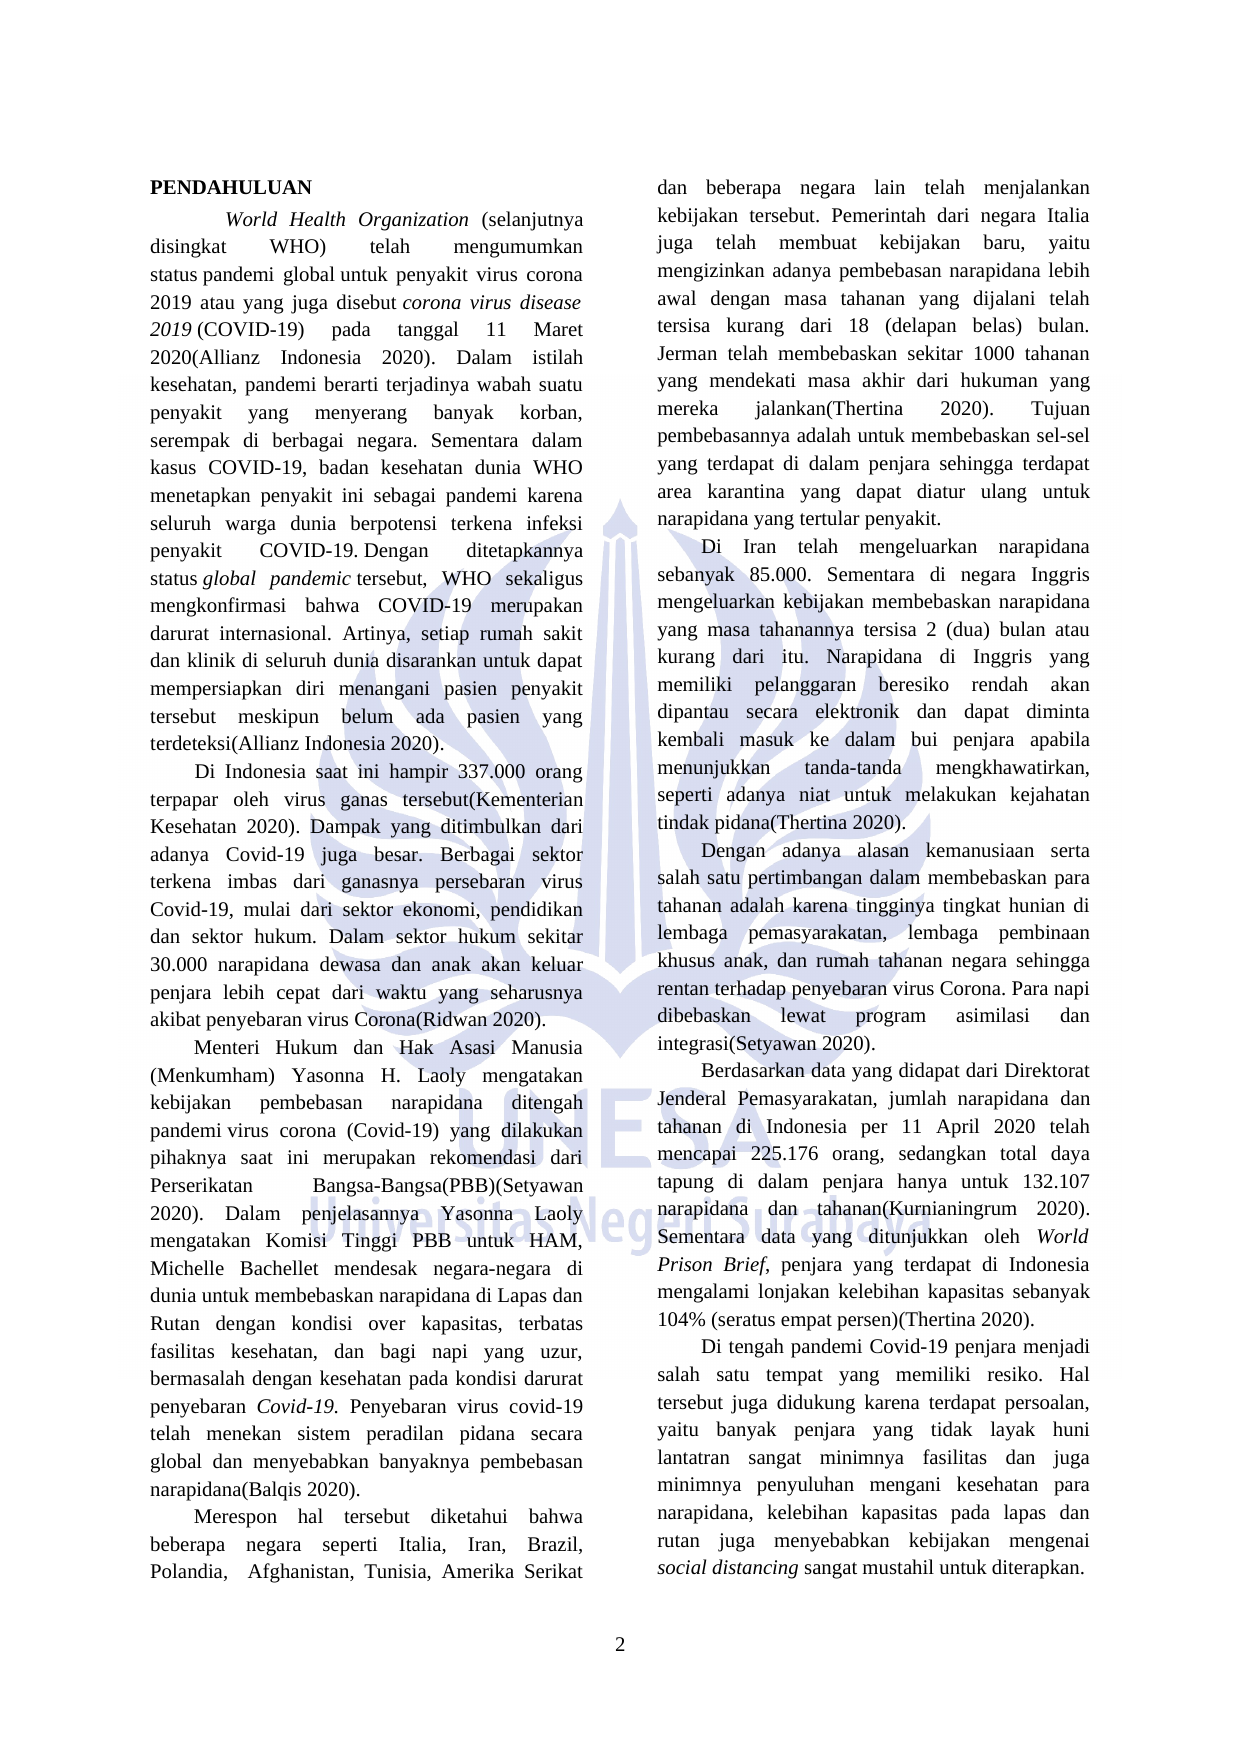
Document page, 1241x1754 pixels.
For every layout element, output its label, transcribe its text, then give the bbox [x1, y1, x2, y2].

text Di tengah pandemi Covid-19 penjara menjadi salah satu tempat yang memiliki resiko. Hal tersebut juga didukung karena terdapat persoalan, yaitu banyak penjara yang tidak layak huni lantatran sangat minimnya fasilitas dan juga minimnya penyuluhan mengani kesehatan para narapidana, kelebihan kapasitas pada lapas dan rutan juga menyebabkan kebijakan mengenai social distancing sangat mustahil untuk diterapkan. [657, 1334, 1090, 1579]
text PENDAHULUAN [150, 175, 583, 199]
text Di Indonesia saat ini hampir 337.000 orang terpapar oleh virus ganas tersebut(Kementerian Kesehatan 2020). Dampak yang ditimbulkan dari adanya Covid-19 juga besar. Berbagai sektor terkena imbas dari ganasnya persebaran virus Covid-19, mulai dari sektor ekonomi, pendidikan dan sektor hukum. Dalam sektor hukum sekitar 30.000 narapidana dewasa dan anak akan keluar penjara lebih cepat dari waktu yang seharusnya akibat penyebaran virus Corona(Ridwan 2020). [150, 759, 583, 1031]
text Berdasarkan data yang didapat dari Direktorat Jenderal Pemasyarakatan, jumlah narapidana dan tahanan di Indonesia per 11 April 2020 telah mencapai 225.176 orang, sedangkan total daya tapung di dalam penjara hanya untuk 132.107 narapidana dan tahanan(Kurnianingrum 2020). Sementara data yang ditunjukkan oleh World Prison Brief, penjara yang terdapat di Indonesia mengalami lonjakan kelebihan kapasitas sebanyak 104% (seratus empat persen)(Thertina 2020). [657, 1058, 1090, 1331]
text Menteri Hukum dan Hak Asasi Manusia (Menkumham) Yasonna H. Laoly mengatakan kebijakan pembebasan narapidana ditengah pandemi virus corona (Covid-19) yang dilakukan pihaknya saat ini merupakan rekomendasi dari Perserikatan Bangsa-Bangsa(PBB)(Setyawan 2020). Dalam penjelasannya Yasonna Laoly mengatakan Komisi Tinggi PBB untuk HAM, Michelle Bachellet mendesak negara-negara di dunia untuk membebaskan narapidana di Lapas dan Rutan dengan kondisi over kapasitas, terbatas fasilitas kesehatan, dan bagi napi yang uzur, bermasalah dengan kesehatan pada kondisi darurat penyebaran Covid-19. Penyebaran virus covid-19 telah menekan sistem peradilan pidana secara global dan menyebabkan banyaknya pembebasan narapidana(Balqis 2020). [150, 1035, 583, 1501]
text Di Iran telah mengeluarkan narapidana sebanyak 85.000. Sementara di negara Inggris mengeluarkan kebijakan membebaskan narapidana yang masa tahanannya tersisa 2 (dua) bulan atau kurang dari itu. Narapidana di Inggris yang memiliki pelanggaran beresiko rendah akan dipantau secara elektronik dan dapat diminta kembali masuk ke dalam bui penjara apabila menunjukkan tanda-tanda mengkhawatirkan, seperti adanya niat untuk melakukan kejahatan tindak pidana(Thertina 2020). [657, 534, 1090, 834]
text World Health Organization (selanjutnya disingkat WHO) telah mengumumkan status pandemi global untuk penyakit virus corona 2019 atau yang juga disebut corona virus disease 2019 (COVID-19) pada tanggal 11 Maret 2020(Allianz Indonesia 2020). Dalam istilah kesehatan, pandemi berarti terjadinya wabah suatu penyakit yang menyerang banyak korban, serempak di berbagai negara. Sementara dalam kasus COVID-19, badan kesehatan dunia WHO menetapkan penyakit ini sebagai pandemi karena seluruh warga dunia berpotensi terkena infeksi penyakit COVID-19. Dengan ditetapkannya status global pandemic tersebut, WHO sekaligus mengkonfirmasi bahwa COVID-19 merupakan darurat internasional. Artinya, setiap rumah sakit dan klinik di seluruh dunia disarankan untuk dapat mempersiapkan diri menangani pasien penyakit tersebut meskipun belum ada pasien yang terdeteksi(Allianz Indonesia 2020). [150, 207, 583, 755]
text Merespon hal tersebut diketahui bahwa beberapa negara seperti Italia, Iran, Brazil, Polandia, Afghanistan, Tunisia, Amerika Serikat dan beberapa negara lain telah menjalankan kebijakan tersebut. Pemerintah dari negara Italia juga telah membuat kebijakan baru, yaitu mengizinkan adanya pembebasan narapidana lebih awal dengan masa tahanan yang dijalani telah tersisa kurang dari 18 (delapan belas) bulan. Jerman telah membebaskan sekitar 1000 tahanan yang mendekati masa akhir dari hukuman yang mereka jalankan(Thertina 2020). Tujuan pembebasannya adalah untuk membebaskan sel-sel yang terdapat di dalam penjara sehingga terdapat area karantina yang dapat diatur ulang untuk narapidana yang tertular penyakit. [657, 175, 1090, 530]
text Dengan adanya alasan kemanusiaan serta salah satu pertimbangan dalam membebaskan para tahanan adalah karena tingginya tingkat hunian di lembaga pemasyarakatan, lembaga pembinaan khusus anak, dan rumah tahanan negara sehingga rentan terhadap penyebaran virus Corona. Para napi dibebaskan lewat program asimilasi dan integrasi(Setyawan 2020). [657, 837, 1090, 1055]
